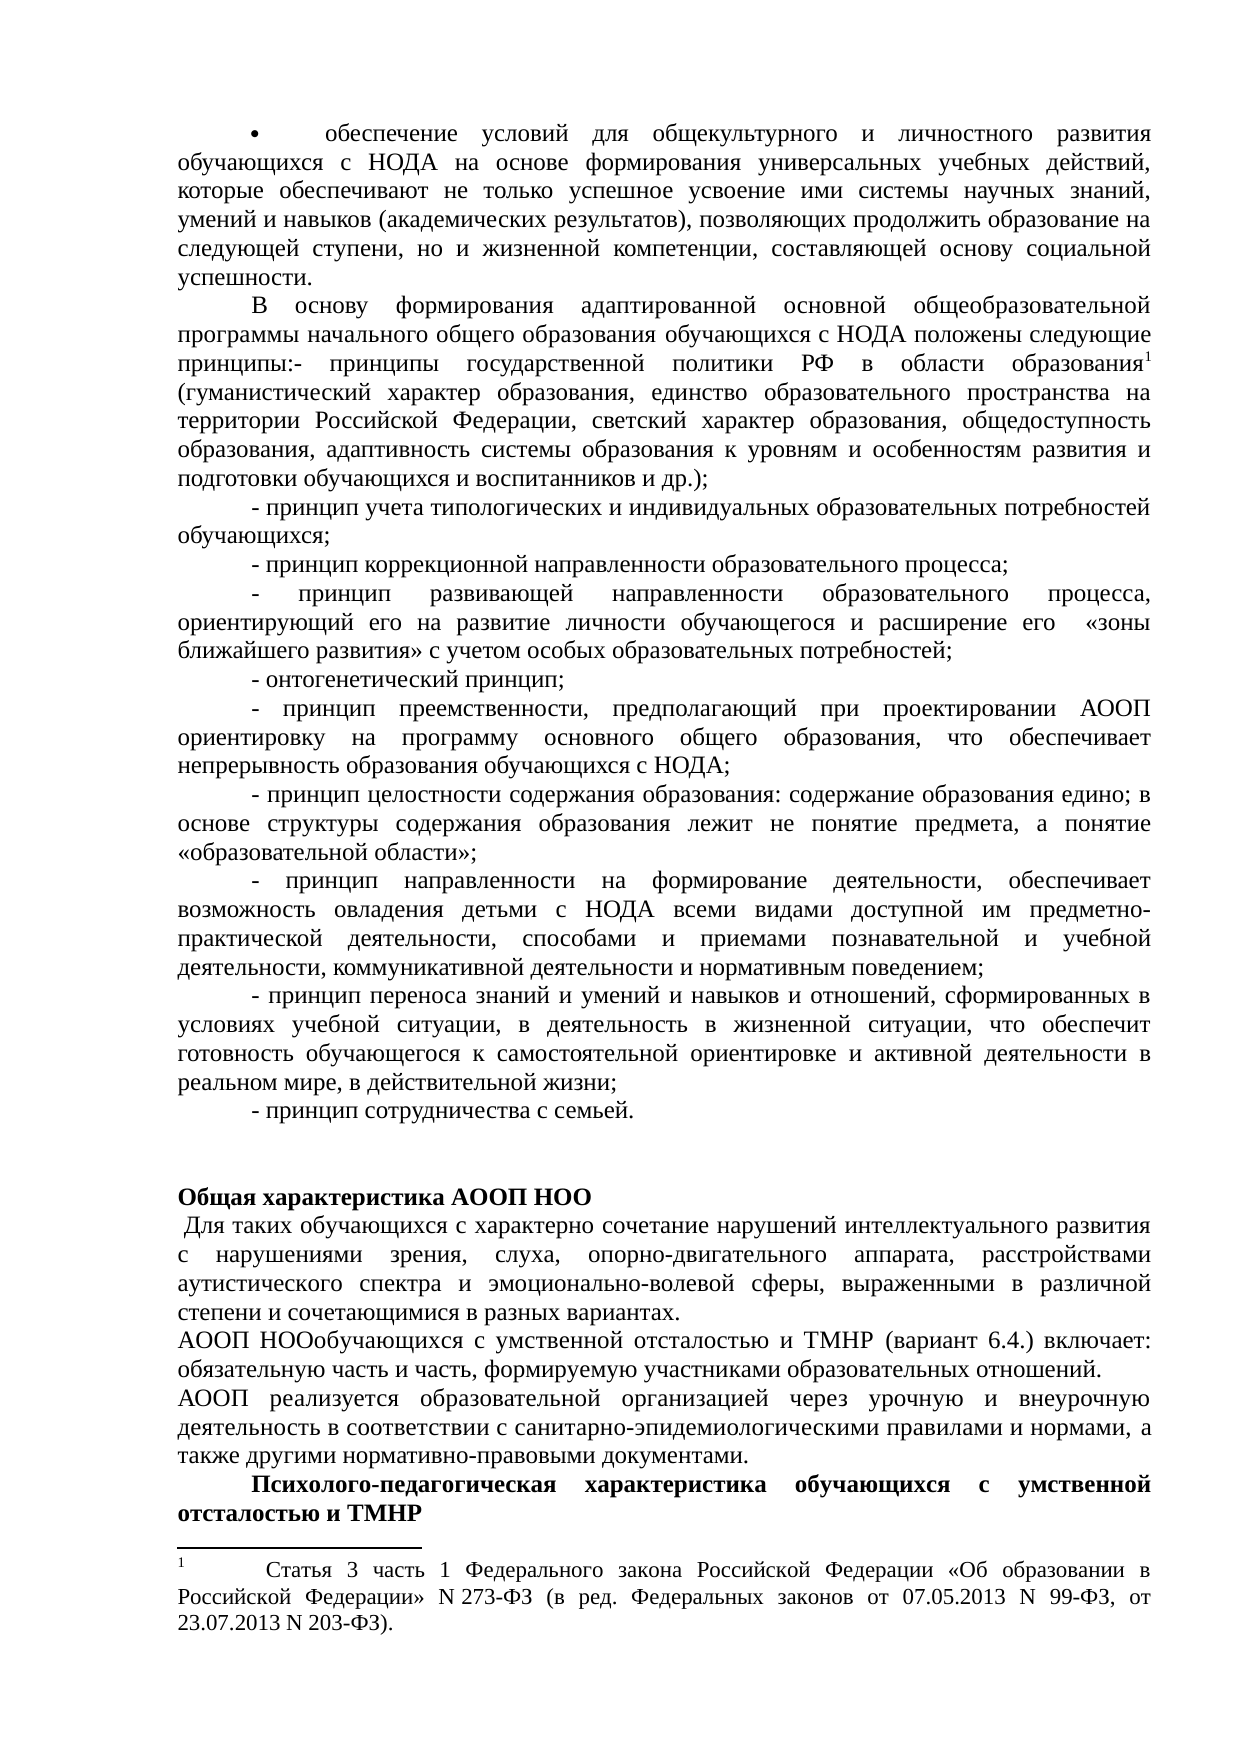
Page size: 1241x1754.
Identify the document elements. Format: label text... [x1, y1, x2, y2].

list обеспечение условий для общекультурного и личностного развития обучающихся с НОДА на основе формирования универсальных учебных действий, которые обеспечивают не только успешное усвоение ими системы научных знаний, умений и навыков (академических результатов), позволяющих продолжить образование на следующей ступени, но и жизненной компетенции, составляющей основу социальной успешности. [177, 118, 1152, 291]
text - принцип переноса знаний и умений и навыков и отношений, сформированных в условиях учебной ситуации, в деятельность в жизненной ситуации, что обеспечит готовность обучающегося к самостоятельной ориентировке и активной деятельности в реальном мире, в действительной жизни; [177, 981, 1152, 1096]
text В основу формирования адаптированной основной общеобразовательной программы начального общего образования обучающихся с НОДА положены следующие принципы:- принципы государственной политики РФ в области образования (гуманистический характер образования, единство образовательного пространства на территории Российской Федерации, светский характер образования, общедоступность образования, адаптивность системы образования к уровням и особенностям развития и подготовки обучающихся и воспитанников и др.); [177, 291, 1152, 492]
text - принцип коррекционной направленности образовательного процесса; [177, 549, 1152, 578]
text - принцип сотрудничества с семьей. [177, 1096, 1152, 1124]
text - принцип учета типологических и индивидуальных образовательных потребностей обучающихся; [177, 492, 1152, 549]
text Для таких обучающихся с характерно сочетание нарушений интеллектуального развития с нарушениями зрения, слуха, опорно-двигательного аппарата, расстройствами аутистического спектра и эмоционально-волевой сферы, выраженными в различной степени и сочетающимися в разных вариантах. [177, 1211, 1152, 1326]
text - принцип целостности содержания образования: содержание образования едино; в основе структуры содержания образования лежит не понятие предмета, а понятие «образовательной области»; [177, 779, 1152, 866]
text Общая характеристика АООП НОО [177, 1182, 1152, 1211]
text Психолого-педагогическая характеристика обучающихся с умственной отсталостью и ТМНР [177, 1469, 1152, 1527]
text - принцип преемственности, предполагающий при проектировании АООП ориентировку на программу основного общего образования, что обеспечивает непрерывность образования обучающихся с НОДА; [177, 693, 1152, 779]
text - принцип направленности на формирование деятельности, обеспечивает возможность овладения детьми с НОДА всеми видами доступной им предметно-практической деятельности, способами и приемами познавательной и учебной деятельности, коммуникативной деятельности и нормативным поведением; [177, 866, 1152, 981]
text - онтогенетический принцип; [177, 664, 1152, 693]
text - принцип развивающей направленности образовательного процесса, ориентирующий его на развитие личности обучающегося и расширение его «зоны ближайшего развития» с учетом особых образовательных потребностей; [177, 578, 1152, 664]
text АООП НООобучающихся с умственной отсталостью и ТМНР (вариант 6.4.) включает: обязательную часть и часть, формируемую участниками образовательных отношений. [177, 1326, 1152, 1383]
text АООП реализуется образовательной организацией через урочную и внеурочную деятельность в соответствии с санитарно-эпидемиологическими правилами и нормами, а также другими нормативно-правовыми документами. [177, 1383, 1152, 1469]
